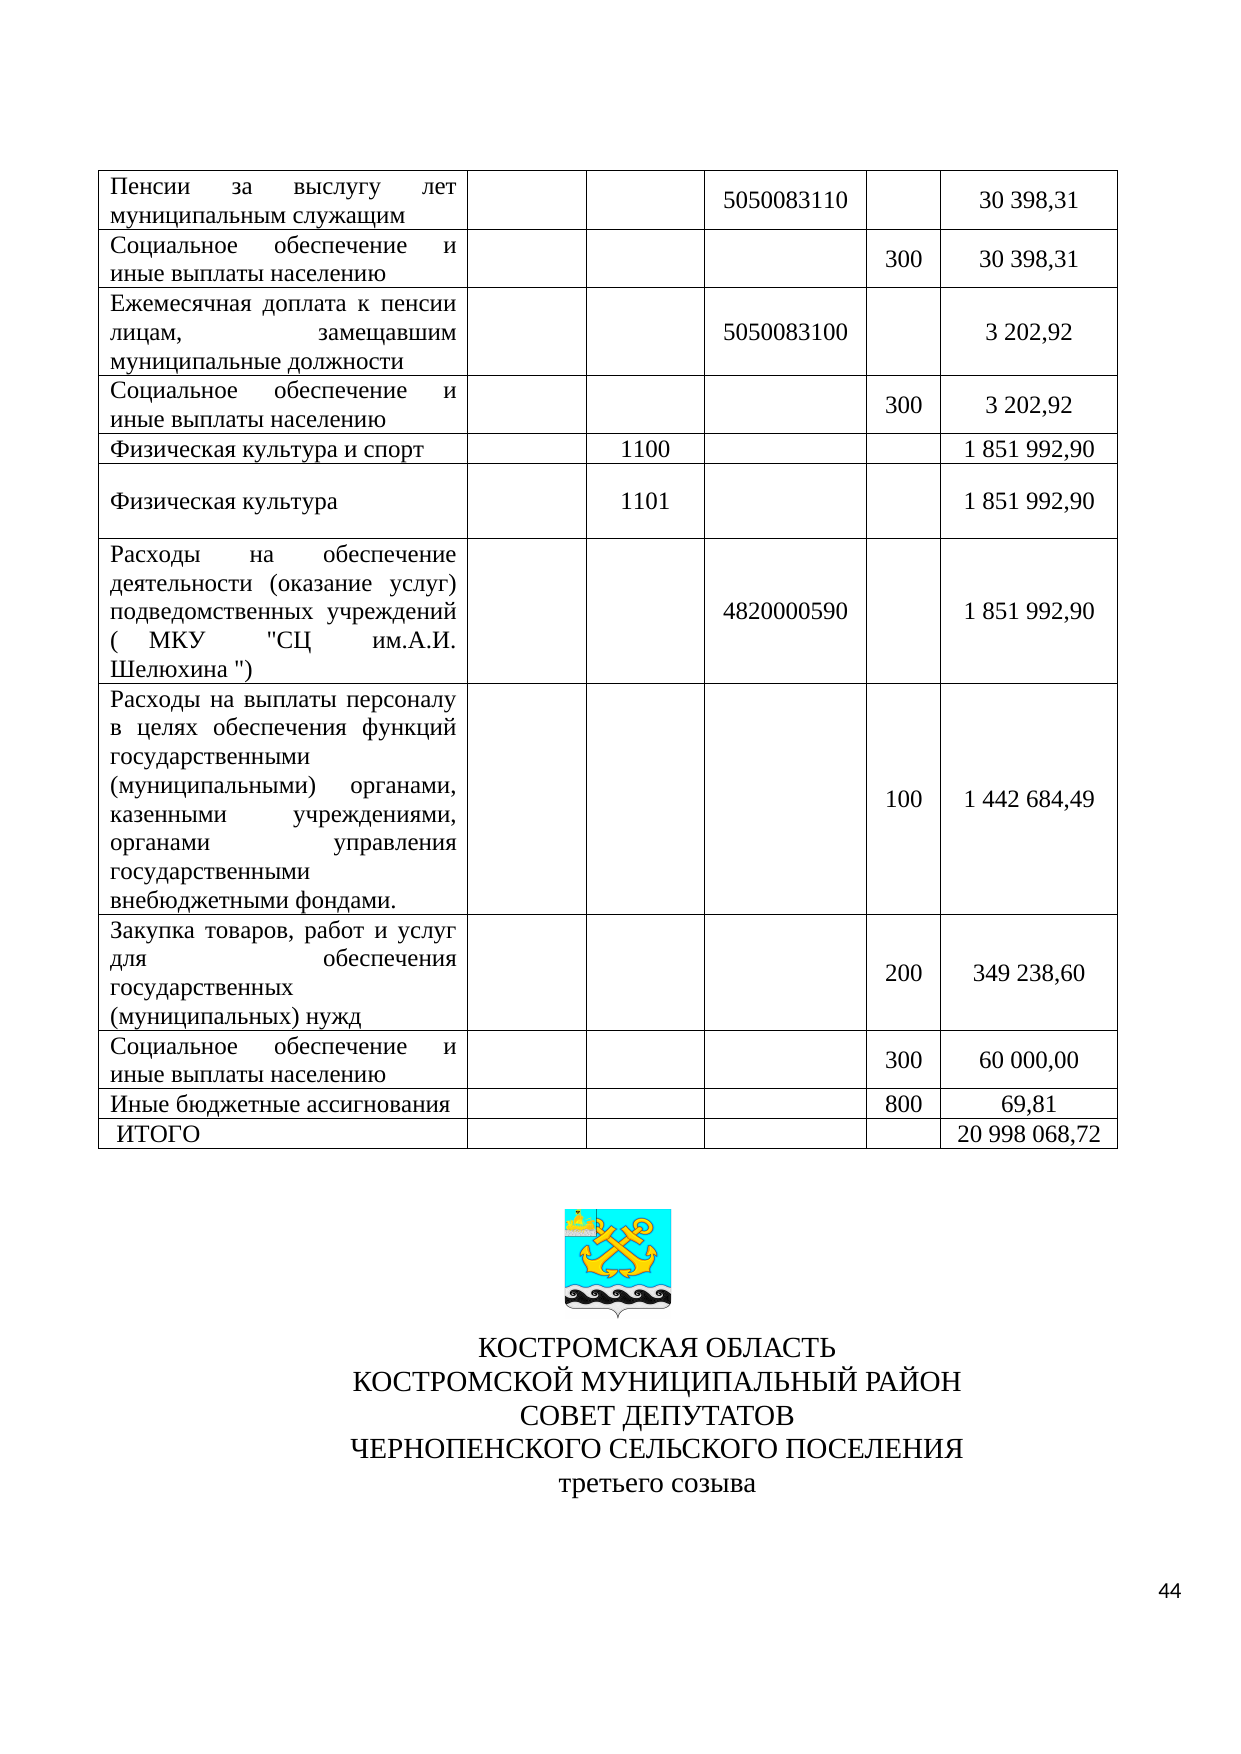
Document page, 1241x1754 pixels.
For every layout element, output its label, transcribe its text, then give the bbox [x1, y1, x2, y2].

table_cell [587, 1119, 704, 1148]
table_cell 100 [867, 684, 940, 914]
table_cell [587, 684, 704, 914]
table_cell 30 398,31 [941, 171, 1117, 229]
table_cell 349 238,60 [941, 915, 1117, 1030]
table_cell 300 [867, 1031, 940, 1088]
table_cell [867, 171, 940, 229]
table_cell [468, 376, 586, 433]
table_cell [587, 288, 704, 374]
table_cell [587, 1031, 704, 1088]
text третьего созыва [133, 1465, 1181, 1498]
table_cell [468, 434, 586, 463]
table_cell Физическая культура [99, 464, 467, 538]
table_cell [468, 684, 586, 914]
table_cell [468, 1119, 586, 1148]
table_cell 1100 [587, 434, 704, 463]
table_cell Иные бюджетные ассигнования [99, 1089, 467, 1118]
table_cell [587, 230, 704, 287]
table_cell 800 [867, 1089, 940, 1118]
table_cell Закупка товаров, работ и услуг для обеспечения государственных (муниципальных) нужд [99, 915, 467, 1030]
table_cell [587, 171, 704, 229]
table_cell Социальное обеспечение и иные выплаты населению [99, 230, 467, 287]
table_cell 1 851 992,90 [941, 434, 1117, 463]
table_cell 1 851 992,90 [941, 464, 1117, 538]
table_cell [705, 1119, 866, 1148]
table_cell [867, 1119, 940, 1148]
table_cell 1101 [587, 464, 704, 538]
table_cell [705, 915, 866, 1030]
table_cell 1 442 684,49 [941, 684, 1117, 914]
table_cell [867, 539, 940, 683]
table_cell 300 [867, 376, 940, 433]
table_cell [705, 1031, 866, 1088]
table_cell [468, 1031, 586, 1088]
table_cell Социальное обеспечение и иные выплаты населению [99, 1031, 467, 1088]
table_cell [867, 434, 940, 463]
table_cell [468, 230, 586, 287]
table_cell [468, 171, 586, 229]
table_cell [705, 1089, 866, 1118]
picture [564, 1209, 672, 1319]
table_cell Пенсии за выслугу лет муниципальным служащим [99, 171, 467, 229]
table_cell 5050083110 [705, 171, 866, 229]
table_cell Физическая культура и спорт [99, 434, 467, 463]
table_cell [468, 464, 586, 538]
table_cell [468, 539, 586, 683]
table_cell [705, 684, 866, 914]
text СОВЕТ ДЕПУТАТОВ [133, 1398, 1181, 1431]
table_cell 3 202,92 [941, 288, 1117, 374]
table_cell [867, 464, 940, 538]
table_cell 60 000,00 [941, 1031, 1117, 1088]
table_cell [587, 539, 704, 683]
table_cell [705, 376, 866, 433]
table_cell 200 [867, 915, 940, 1030]
table_cell [468, 1089, 586, 1118]
table_cell 4820000590 [705, 539, 866, 683]
table_cell [587, 1089, 704, 1118]
table_cell [587, 915, 704, 1030]
table_cell [587, 376, 704, 433]
table_cell 1 851 992,90 [941, 539, 1117, 683]
table_cell Ежемесячная доплата к пенсии лицам, замещавшим муниципальные должности [99, 288, 467, 374]
table_cell 20 998 068,72 [941, 1119, 1117, 1148]
table_cell [867, 288, 940, 374]
table_cell [705, 464, 866, 538]
table_cell ИТОГО [99, 1119, 467, 1148]
table_cell 3 202,92 [941, 376, 1117, 433]
table_cell Социальное обеспечение и иные выплаты населению [99, 376, 467, 433]
text КОСТРОМСКОЙ МУНИЦИПАЛЬНЫЙ РАЙОН [133, 1364, 1181, 1398]
table_cell Расходы на обеспечение деятельности (оказание услуг) подведомственных учреждений ( МКУ "СЦ им.А.И. Шелюхина ") [99, 539, 467, 683]
table_cell Расходы на выплаты персоналу в целях обеспечения функций государственными (муниципальными) органами, казенными учреждениями, органами управления государственными внебюджетными фондами. [99, 684, 467, 914]
text КОСТРОМСКАЯ ОБЛАСТЬ [133, 1331, 1181, 1364]
table_cell 30 398,31 [941, 230, 1117, 287]
table_cell 300 [867, 230, 940, 287]
table_cell [468, 288, 586, 374]
table_cell 69,81 [941, 1089, 1117, 1118]
table_cell [468, 915, 586, 1030]
text ЧЕРНОПЕНСКОГО СЕЛЬСКОГО ПОСЕЛЕНИЯ [133, 1431, 1181, 1465]
table_cell [705, 230, 866, 287]
table_cell 5050083100 [705, 288, 866, 374]
table_cell [705, 434, 866, 463]
